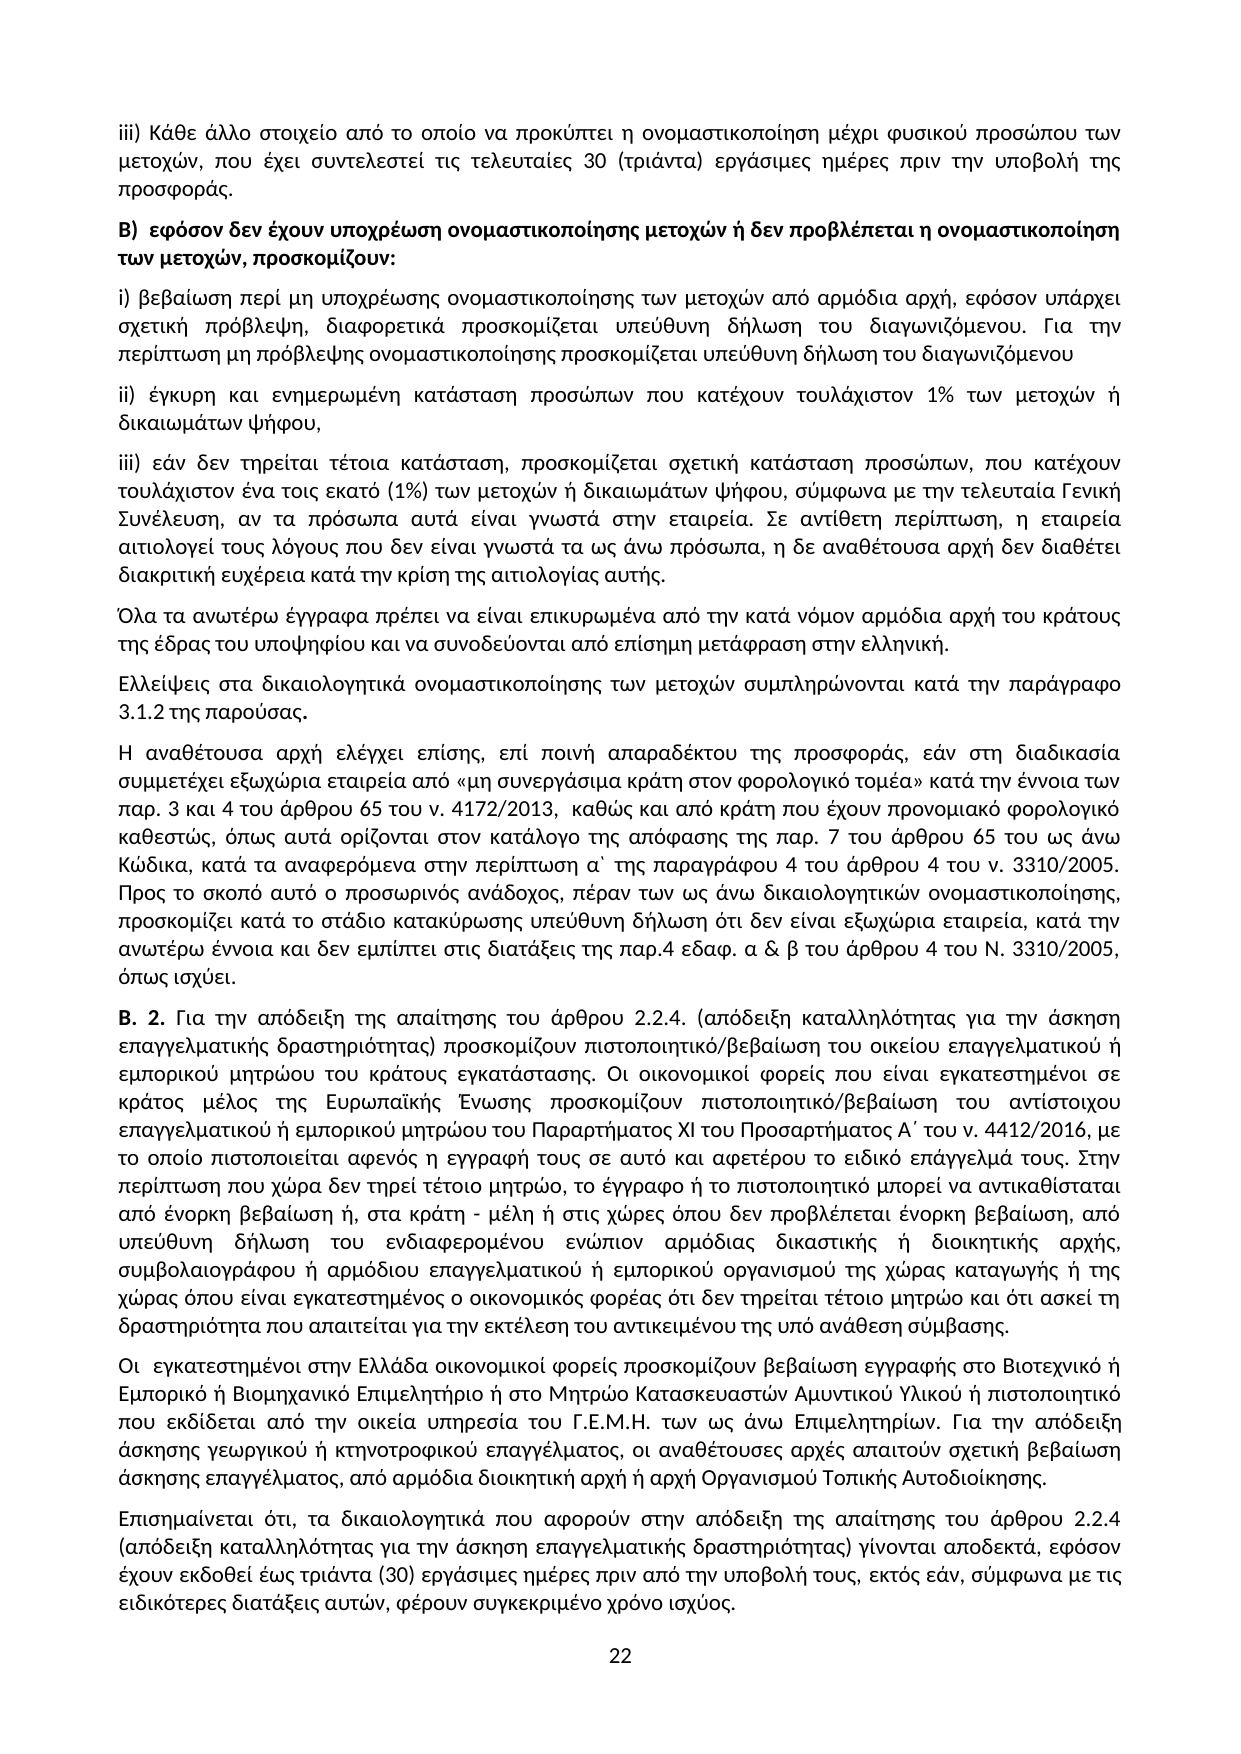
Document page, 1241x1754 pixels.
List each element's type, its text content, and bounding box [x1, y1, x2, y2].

text i) βεβαίωση περί μη υποχρέωσης ονομαστικοποίησης των μετοχών από αρμόδια αρχή, εφόσον υπάρχει σχετική πρόβλεψη, διαφορετικά προσκομίζεται υπεύθυνη δήλωση του διαγωνιζόμενου. Για την περίπτωση μη πρόβλεψης ονομαστικοποίησης προσκομίζεται υπεύθυνη δήλωση του διαγωνιζόμενου [118, 283, 1122, 367]
text Β) εφόσον δεν έχουν υποχρέωση ονομαστικοποίησης μετοχών ή δεν προβλέπεται η ονομαστικοποίηση των μετοχών, προσκομίζουν: [118, 215, 1122, 271]
text Ελλείψεις στα δικαιολογητικά ονομαστικοποίησης των μετοχών συμπληρώνονται κατά την παράγραφο 3.1.2 της παρούσας. [118, 669, 1122, 726]
text ii) έγκυρη και ενημερωμένη κατάσταση προσώπων που κατέχουν τουλάχιστον 1% των μετοχών ή δικαιωμάτων ψήφου, [118, 380, 1122, 436]
text iii) εάν δεν τηρείται τέτοια κατάσταση, προσκομίζεται σχετική κατάσταση προσώπων, που κατέχουν τουλάχιστον ένα τοις εκατό (1%) των μετοχών ή δικαιωμάτων ψήφου, σύμφωνα με την τελευταία Γενική Συνέλευση, αν τα πρόσωπα αυτά είναι γνωστά στην εταιρεία. Σε αντίθετη περίπτωση, η εταιρεία αιτιολογεί τους λόγους που δεν είναι γνωστά τα ως άνω πρόσωπα, η δε αναθέτουσα αρχή δεν διαθέτει διακριτική ευχέρεια κατά την κρίση της αιτιολογίας αυτής. [118, 448, 1122, 588]
text B. 2. Για την απόδειξη της απαίτησης του άρθρου 2.2.4. (απόδειξη καταλληλότητας για την άσκηση επαγγελματικής δραστηριότητας) προσκομίζουν πιστοποιητικό/βεβαίωση του οικείου επαγγελματικού ή εμπορικού μητρώου του κράτους εγκατάστασης. Οι οικονομικοί φορείς που είναι εγκατεστημένοι σε κράτος μέλος της Ευρωπαϊκής Ένωσης προσκομίζουν πιστοποιητικό/βεβαίωση του αντίστοιχου επαγγελματικού ή εμπορικού μητρώου του Παραρτήματος XI του Προσαρτήματος Α΄ του ν. 4412/2016, με το οποίο πιστοποιείται αφενός η εγγραφή τους σε αυτό και αφετέρου το ειδικό επάγγελμά τους. Στην περίπτωση που χώρα δεν τηρεί τέτοιο μητρώο, το έγγραφο ή το πιστοποιητικό μπορεί να αντικαθίσταται από ένορκη βεβαίωση ή, στα κράτη - μέλη ή στις χώρες όπου δεν προβλέπεται ένορκη βεβαίωση, από υπεύθυνη δήλωση του ενδιαφερομένου ενώπιον αρμόδιας δικαστικής ή διοικητικής αρχής, συμβολαιογράφου ή αρμόδιου επαγγελματικού ή εμπορικού οργανισμού της χώρας καταγωγής ή της χώρας όπου είναι εγκατεστημένος ο οικονομικός φορέας ότι δεν τηρείται τέτοιο μητρώο και ότι ασκεί τη δραστηριότητα που απαιτείται για την εκτέλεση του αντικειμένου της υπό ανάθεση σύμβασης. [118, 1003, 1122, 1339]
text Επισημαίνεται ότι, τα δικαιολογητικά που αφορούν στην απόδειξη της απαίτησης του άρθρου 2.2.4 (απόδειξη καταλληλότητας για την άσκηση επαγγελματικής δραστηριότητας) γίνονται αποδεκτά, εφόσον έχουν εκδοθεί έως τριάντα (30) εργάσιμες ημέρες πριν από την υποβολή τους, εκτός εάν, σύμφωνα με τις ειδικότερες διατάξεις αυτών, φέρουν συγκεκριμένο χρόνο ισχύος. [118, 1504, 1122, 1616]
text Οι εγκατεστημένοι στην Ελλάδα οικονομικοί φορείς προσκομίζουν βεβαίωση εγγραφής στο Βιοτεχνικό ή Εμπορικό ή Βιομηχανικό Επιμελητήριο ή στο Μητρώο Κατασκευαστών Αμυντικού Υλικού ή πιστοποιητικό που εκδίδεται από την οικεία υπηρεσία του Γ.Ε.Μ.Η. των ως άνω Επιμελητηρίων. Για την απόδειξη άσκησης γεωργικού ή κτηνοτροφικού επαγγέλματος, οι αναθέτουσες αρχές απαιτούν σχετική βεβαίωση άσκησης επαγγέλματος, από αρμόδια διοικητική αρχή ή αρχή Οργανισμού Τοπικής Αυτοδιοίκησης. [118, 1351, 1122, 1492]
text Όλα τα ανωτέρω έγγραφα πρέπει να είναι επικυρωμένα από την κατά νόμον αρμόδια αρχή του κράτους της έδρας του υποψηφίου και να συνοδεύονται από επίσημη μετάφραση στην ελληνική. [118, 601, 1122, 657]
text iii) Κάθε άλλο στοιχείο από το οποίο να προκύπτει η ονομαστικοποίηση μέχρι φυσικού προσώπου των μετοχών, που έχει συντελεστεί τις τελευταίες 30 (τριάντα) εργάσιμες ημέρες πριν την υποβολή της προσφοράς. [118, 118, 1122, 202]
text Η αναθέτουσα αρχή ελέγχει επίσης, επί ποινή απαραδέκτου της προσφοράς, εάν στη διαδικασία συμμετέχει εξωχώρια εταιρεία από «μη συνεργάσιμα κράτη στον φορολογικό τομέα» κατά την έννοια των παρ. 3 και 4 του άρθρου 65 του ν. 4172/2013, καθώς και από κράτη που έχουν προνομιακό φορολογικό καθεστώς, όπως αυτά ορίζονται στον κατάλογο της απόφασης της παρ. 7 του άρθρου 65 του ως άνω Κώδικα, κατά τα αναφερόμενα στην περίπτωση α` της παραγράφου 4 του άρθρου 4 του ν. 3310/2005. Προς το σκοπό αυτό ο προσωρινός ανάδοχος, πέραν των ως άνω δικαιολογητικών ονομαστικοποίησης, προσκομίζει κατά το στάδιο κατακύρωσης υπεύθυνη δήλωση ότι δεν είναι εξωχώρια εταιρεία, κατά την ανωτέρω έννοια και δεν εμπίπτει στις διατάξεις της παρ.4 εδαφ. α & β του άρθρου 4 του Ν. 3310/2005, όπως ισχύει. [118, 738, 1122, 990]
